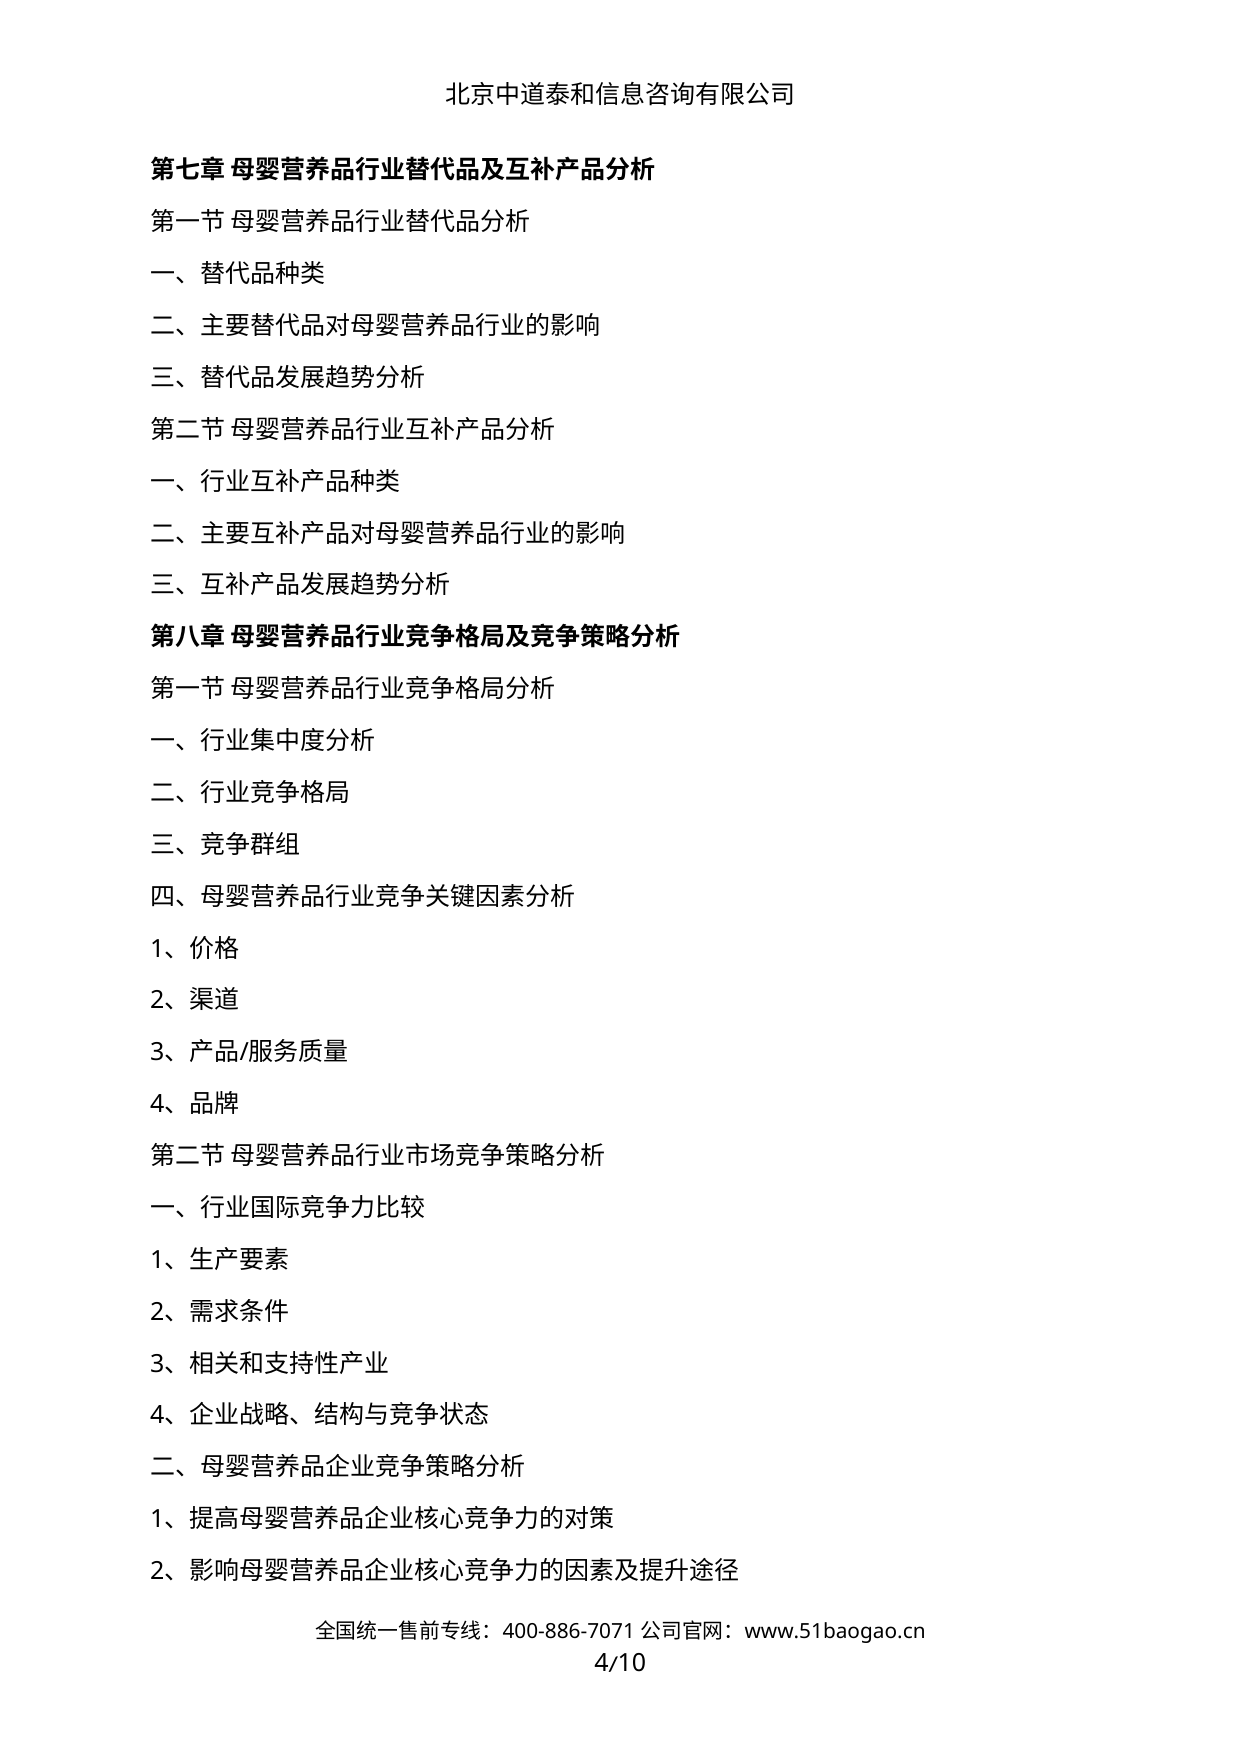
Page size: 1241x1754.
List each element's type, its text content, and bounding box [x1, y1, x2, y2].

text 2、需求条件 [150, 1291, 1090, 1327]
text 第二节 母婴营养品行业市场竞争策略分析 [150, 1136, 1090, 1172]
text 2、渠道 [150, 980, 1090, 1016]
text 一、行业国际竞争力比较 [150, 1187, 1090, 1224]
text 第八章 母婴营养品行业竞争格局及竞争策略分析 [150, 617, 1090, 653]
text 一、行业互补产品种类 [150, 461, 1090, 497]
text 第七章 母婴营养品行业替代品及互补产品分析 [150, 150, 1090, 186]
text 二、主要替代品对母婴营养品行业的影响 [150, 306, 1090, 342]
text 三、竞争群组 [150, 824, 1090, 861]
text 二、母婴营养品企业竞争策略分析 [150, 1447, 1090, 1483]
text 1、价格 [150, 928, 1090, 964]
text 3、产品/服务质量 [150, 1032, 1090, 1068]
text 三、替代品发展趋势分析 [150, 357, 1090, 394]
text 第一节 母婴营养品行业替代品分析 [150, 202, 1090, 238]
text 第二节 母婴营养品行业互补产品分析 [150, 409, 1090, 446]
text 4、企业战略、结构与竞争状态 [150, 1395, 1090, 1431]
text 二、行业竞争格局 [150, 772, 1090, 809]
text 1、提高母婴营养品企业核心竞争力的对策 [150, 1499, 1090, 1535]
text 第一节 母婴营养品行业竞争格局分析 [150, 669, 1090, 705]
text 2、影响母婴营养品企业核心竞争力的因素及提升途径 [150, 1551, 1090, 1587]
text 一、行业集中度分析 [150, 721, 1090, 757]
text 3、相关和支持性产业 [150, 1343, 1090, 1379]
text 一、替代品种类 [150, 254, 1090, 290]
text 4、品牌 [150, 1084, 1090, 1120]
text 四、母婴营养品行业竞争关键因素分析 [150, 876, 1090, 912]
text 1、生产要素 [150, 1239, 1090, 1276]
text 三、互补产品发展趋势分析 [150, 565, 1090, 601]
text 二、主要互补产品对母婴营养品行业的影响 [150, 513, 1090, 549]
